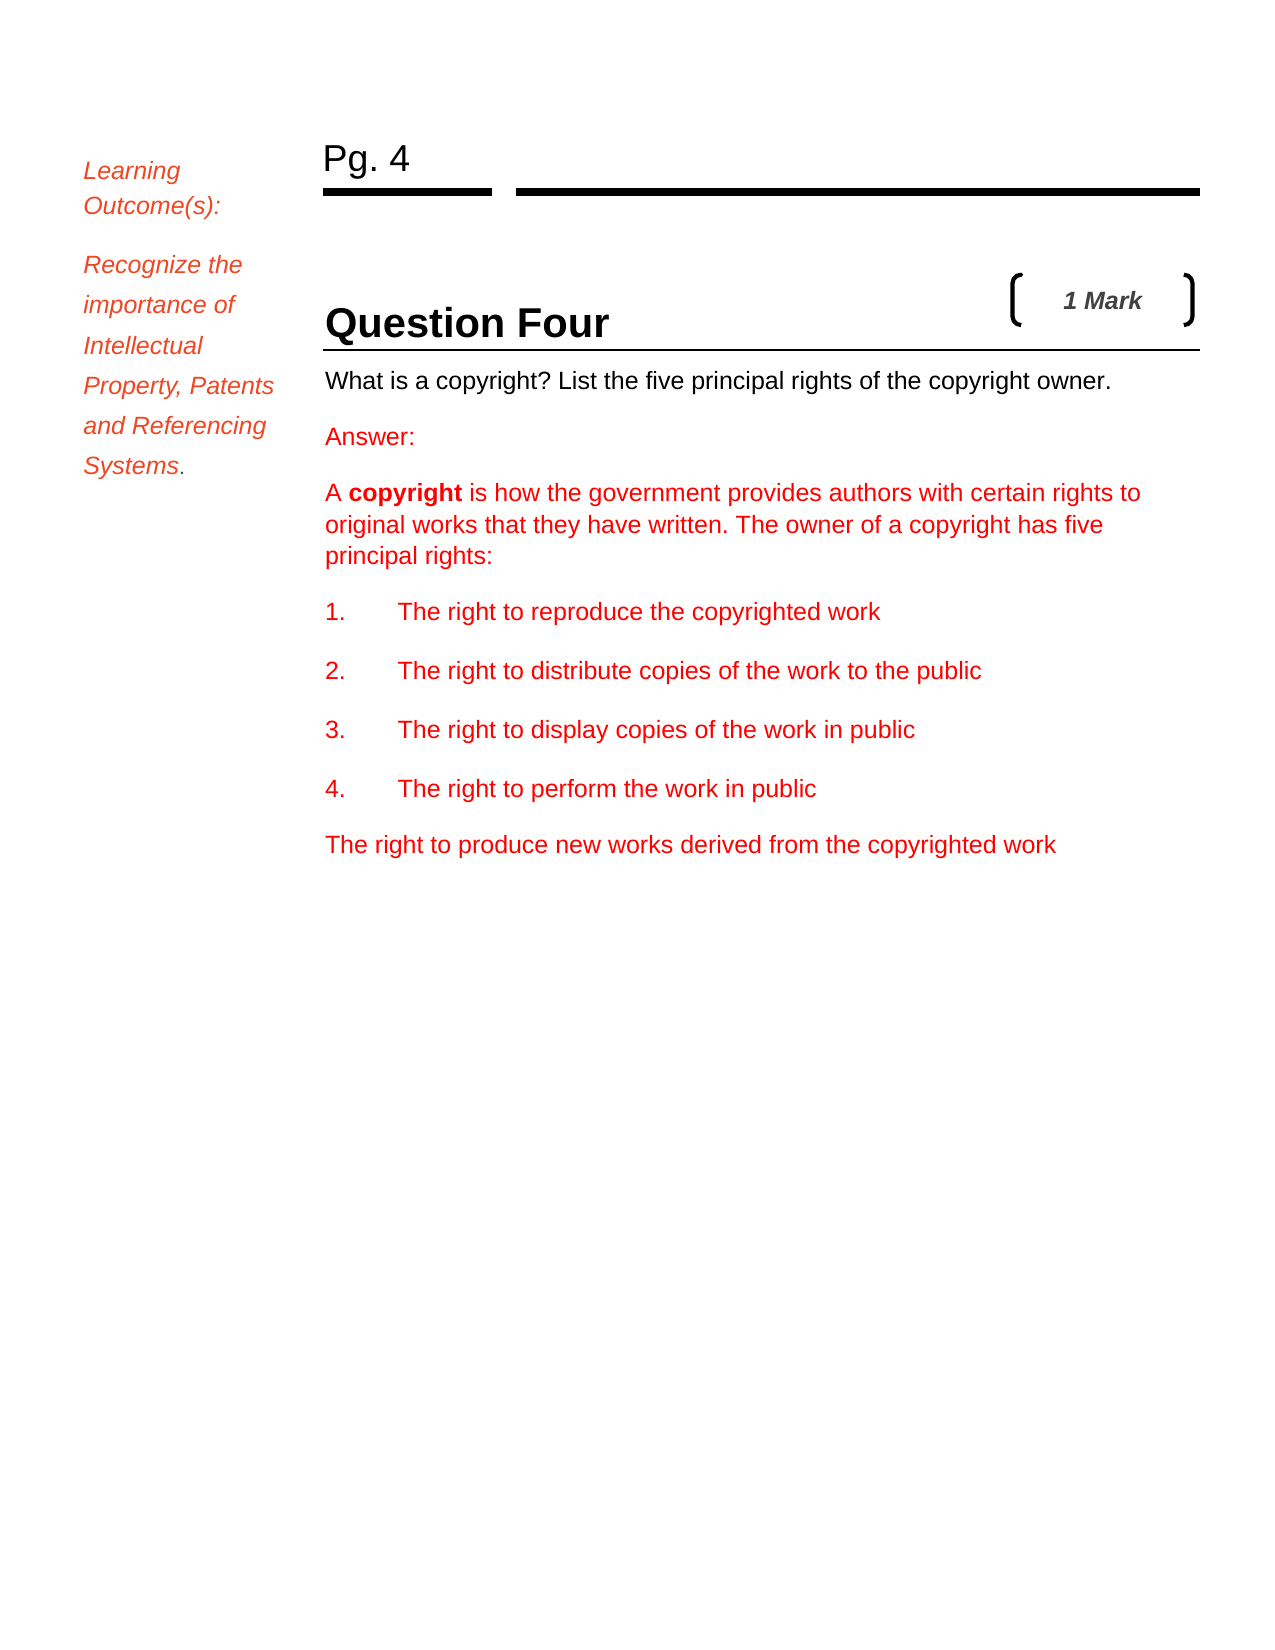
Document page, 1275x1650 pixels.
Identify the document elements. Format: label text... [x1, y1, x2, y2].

text What is a copyright? List the five principal rights of the copyright owner. [322, 363, 1200, 394]
list The right to perform the work in public [322, 771, 1200, 803]
list The right to display copies of the work in public [322, 712, 1200, 744]
text Answer: [322, 419, 1200, 451]
text The right to produce new works derived from the copyrighted work [322, 830, 1200, 859]
list The right to distribute copies of the work to the public [322, 653, 1200, 685]
list The right to reproduce the copyrighted work [322, 594, 1200, 626]
text A copyright is how the government provides authors with certain rights to original works that they have written. The owner of a copyright has five principal rights: [322, 476, 1200, 569]
subtitle Question Four [322, 299, 1200, 351]
